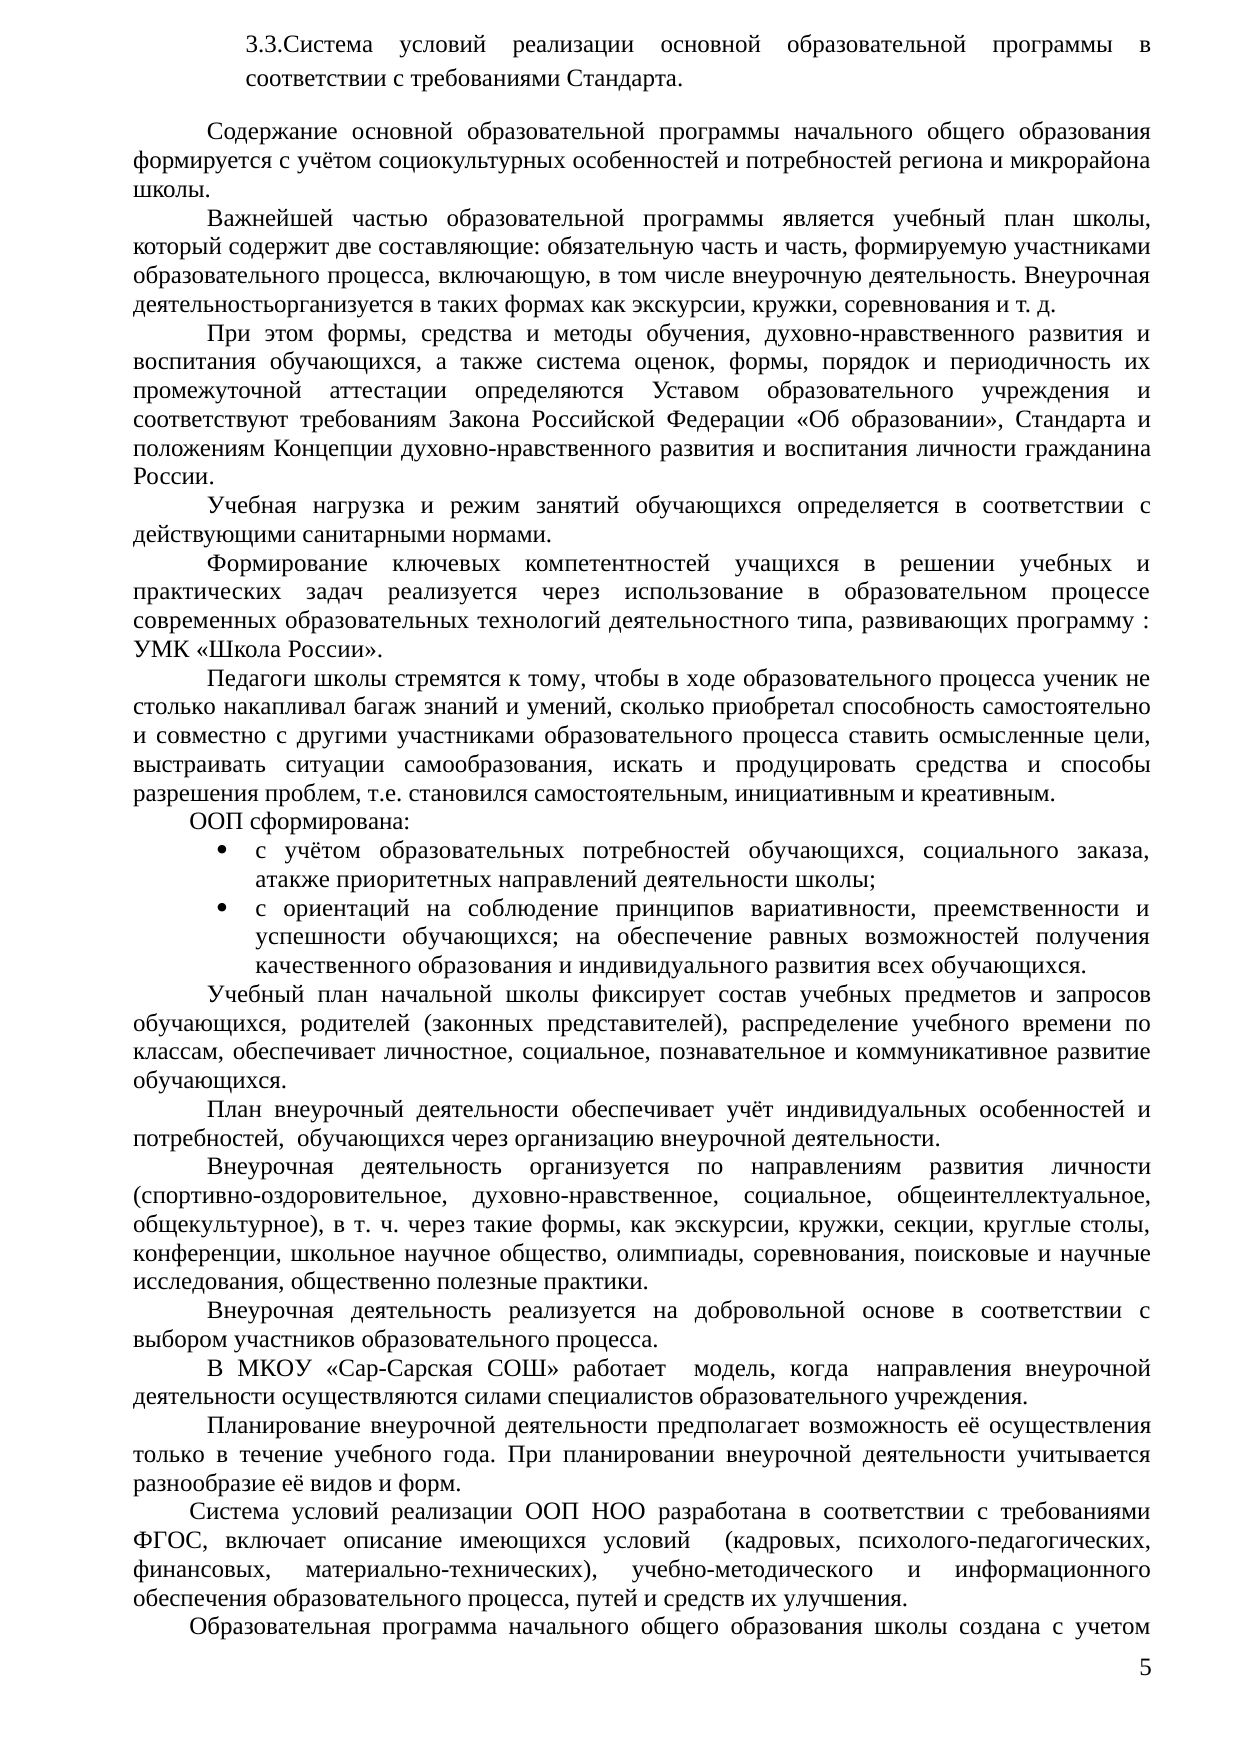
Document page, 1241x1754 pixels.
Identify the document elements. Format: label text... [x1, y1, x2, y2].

text ООП сформирована: [133, 806, 1152, 835]
text Внеурочная деятельность организуется по направлениям развития личности (спортивно-оздоровительное, духовно-нравственное, социальное, общеинтеллектуальное, общекультурное), в т. ч. через такие формы, как экскурсии, кружки, секции, круглые столы, конференции, школьное научное общество, олимпиады, соревнования, поисковые и научные исследования, общественно полезные практики. [133, 1151, 1152, 1295]
text 3.3.Система условий реализации основной образовательной программы в соответствии с требованиями Стандарта. [245, 29, 1152, 91]
text Важнейшей частью образовательной программы является учебный план школы, который содержит две составляющие: обязательную часть и часть, формируемую участниками образовательного процесса, включающую, в том числе внеурочную деятельность. Внеурочная деятельностьорганизуется в таких формах как экскурсии, кружки, соревнования и т. д. [133, 203, 1152, 318]
text В МКОУ «Сар-Сарская СОШ» работает модель, когда направления внеурочной деятельности осуществляются силами специалистов образовательного учреждения. [133, 1353, 1152, 1410]
text План внеурочный деятельности обеспечивает учёт индивидуальных особенностей и потребностей, обучающихся через организацию внеурочной деятельности. [133, 1094, 1152, 1151]
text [133, 1611, 1152, 1640]
text Учебный план начальной школы фиксирует состав учебных предметов и запросов обучающихся, родителей (законных представителей), распределение учебного времени по классам, обеспечивает личностное, социальное, познавательное и коммуникативное развитие обучающихся. [133, 979, 1152, 1094]
text Система условий реализации ООП НОО разработана в соответствии с требованиями ФГОС, включает описание имеющихся условий (кадровых, психолого-педагогических, финансовых, материально-технических), учебно-методического и информационного обеспечения образовательного процесса, путей и средств их улучшения. [133, 1496, 1152, 1611]
list с ориентаций на соблюдение принципов вариативности, преемственности и успешности обучающихся; на обеспечение равных возможностей получения качественного образования и индивидуального развития всех обучающихся. [218, 893, 1152, 979]
text При этом формы, средства и методы обучения, духовно-нравственного развития и воспитания обучающихся, а также система оценок, формы, порядок и периодичность их промежуточной аттестации определяются Уставом образовательного учреждения и соответствуют требованиям Закона Российской Федерации «Об образовании», Стандарта и положениям Концепции духовно-нравственного развития и воспитания личности гражданина России. [133, 318, 1152, 490]
text Учебная нагрузка и режим занятий обучающихся определяется в соответствии с действующими санитарными нормами. [133, 490, 1152, 548]
text Формирование ключевых компетентностей учащихся в решении учебных и практических задач реализуется через использование в образовательном процессе современных образовательных технологий деятельностного типа, развивающих программу : УМК «Школа России». [133, 548, 1152, 663]
text Планирование внеурочной деятельности предполагает возможность её осуществления только в течение учебного года. При планировании внеурочной деятельности учитывается разнообразие её видов и форм. [133, 1410, 1152, 1496]
list с учётом образовательных потребностей обучающихся, социального заказа, атакже приоритетных направлений деятельности школы; [218, 835, 1152, 893]
text Внеурочная деятельность реализуется на добровольной основе в соответствии с выбором участников образовательного процесса. [133, 1295, 1152, 1353]
text Содержание основной образовательной программы начального общего образования формируется с учётом социокультурных особенностей и потребностей региона и микрорайона школы. [133, 116, 1152, 203]
text Педагоги школы стремятся к тому, чтобы в ходе образовательного процесса ученик не столько накапливал багаж знаний и умений, сколько приобретал способность самостоятельно и совместно с другими участниками образовательного процесса ставить осмысленные цели, выстраивать ситуации самообразования, искать и продуцировать средства и способы разрешения проблем, т.е. становился самостоятельным, инициативным и креативным. [133, 663, 1152, 806]
